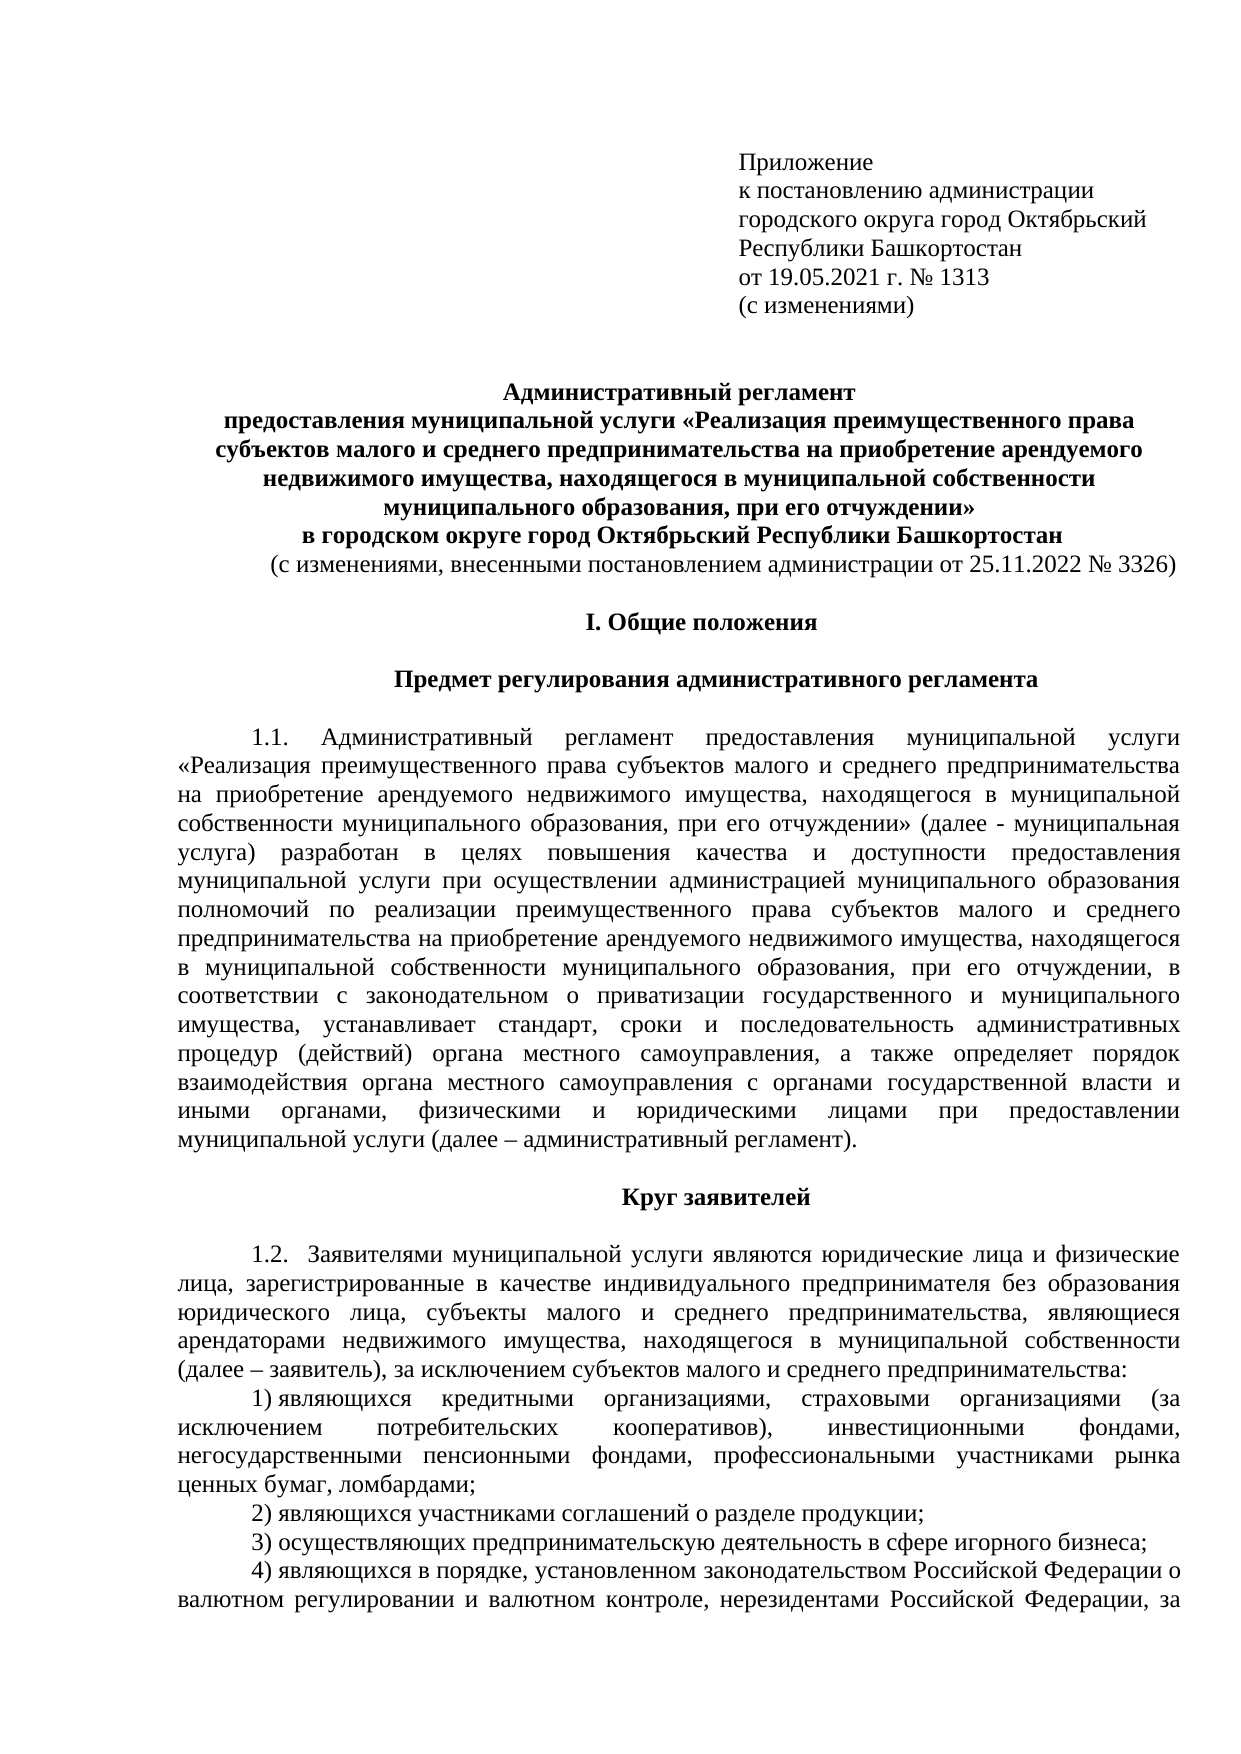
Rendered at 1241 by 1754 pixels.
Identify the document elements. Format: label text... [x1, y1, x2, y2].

text (с изменениями) [738, 291, 1181, 319]
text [177, 1556, 1181, 1613]
list Предмет регулирования административного регламента [177, 664, 1181, 693]
text от 19.05.2021 г. № 1313 [738, 262, 1181, 291]
text 2) являющихся участниками соглашений о разделе продукции; [177, 1498, 1181, 1527]
text городского округа город Октябрьский [738, 204, 1181, 233]
text предоставления муниципальной услуги «Реализация преимущественного права субъектов малого и среднего предпринимательства на приобретение арендуемого недвижимого имущества, находящегося в муниципальной собственности муниципального образования, при его отчуждении» [177, 406, 1181, 521]
text Административный регламент [177, 377, 1181, 406]
text 1) являющихся кредитными организациями, страховыми организациями (за исключением потребительских кооперативов), инвестиционными фондами, негосударственными пенсионными фондами, профессиональными участниками рынка ценных бумаг, ломбардами; [177, 1383, 1181, 1498]
text Республики Башкортостан [738, 233, 1181, 262]
text к постановлению администрации [738, 176, 1181, 204]
text Приложение [738, 147, 1181, 176]
text Круг заявителей [177, 1182, 1181, 1211]
text 1.1. Административный регламент предоставления муниципальной услуги «Реализация преимущественного права субъектов малого и среднего предпринимательства на приобретение арендуемого недвижимого имущества, находящегося в муниципальной собственности муниципального образования, при его отчуждении» (далее - муниципальная услуга) разработан в целях повышения качества и доступности предоставления муниципальной услуги при осуществлении администрацией муниципального образования полномочий по реализации преимущественного права субъектов малого и среднего предпринимательства на приобретение арендуемого недвижимого имущества, находящегося в муниципальной собственности муниципального образования, при его отчуждении, в соответствии с законодательном о приватизации государственного и муниципального имущества, устанавливает стандарт, сроки и последовательность административных процедур (действий) органа местного самоуправления, а также определяет порядок взаимодействия органа местного самоуправления с органами государственной власти и иными органами, физическими и юридическими лицами при предоставлении муниципальной услуги (далее – административный регламент). [177, 722, 1181, 1153]
text I. Общие положения [177, 607, 1181, 636]
text в городском округе город Октябрьский Республики Башкортостан [177, 521, 1181, 549]
text (с изменениями, внесенными постановлением администрации от 25.11.2022 № 3326) [177, 549, 1181, 578]
text 1.2. Заявителями муниципальной услуги являются юридические лица и физические лица, зарегистрированные в качестве индивидуального предпринимателя без образования юридического лица, субъекты малого и среднего предпринимательства, являющиеся арендаторами недвижимого имущества, находящегося в муниципальной собственности (далее – заявитель), за исключением субъектов малого и среднего предпринимательства: [177, 1239, 1181, 1383]
text 3) осуществляющих предпринимательскую деятельность в сфере игорного бизнеса; [177, 1527, 1181, 1556]
